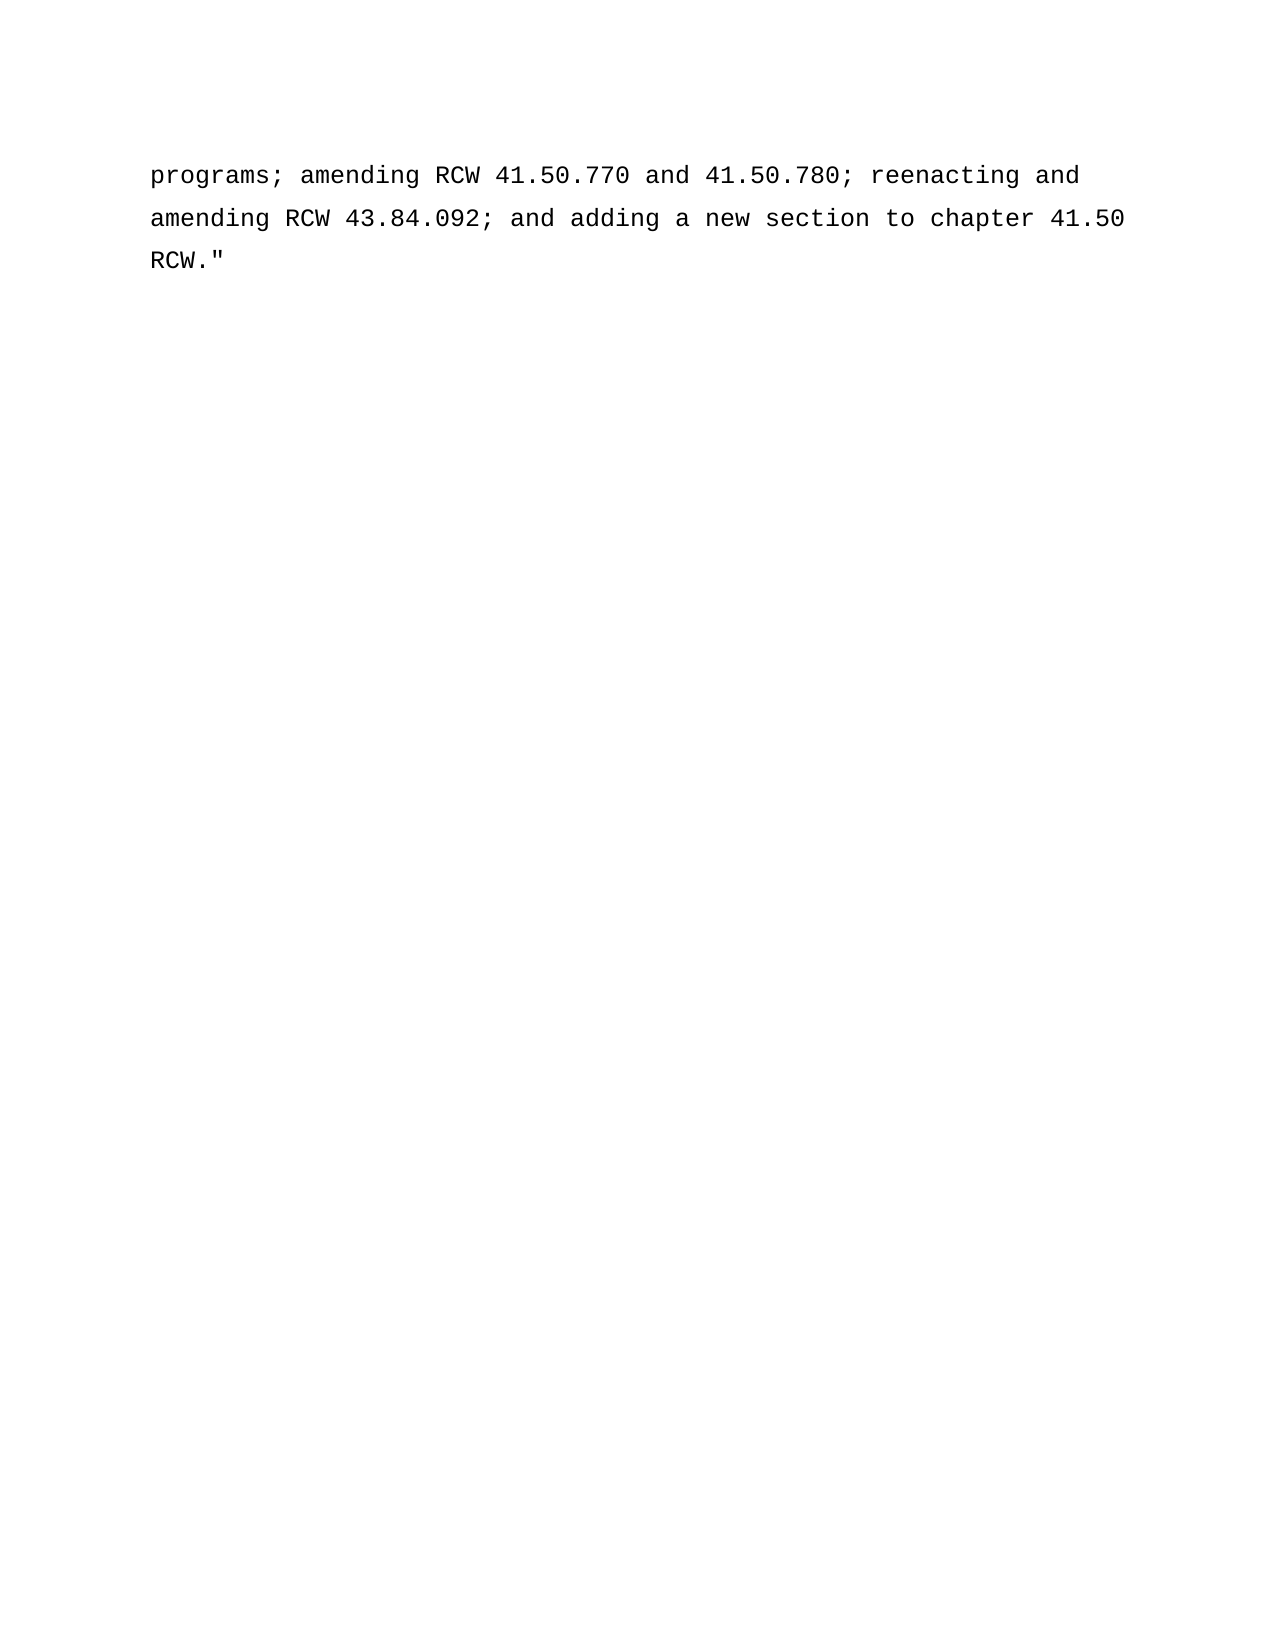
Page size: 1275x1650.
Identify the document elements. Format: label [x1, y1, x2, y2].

text [150, 150, 1125, 277]
